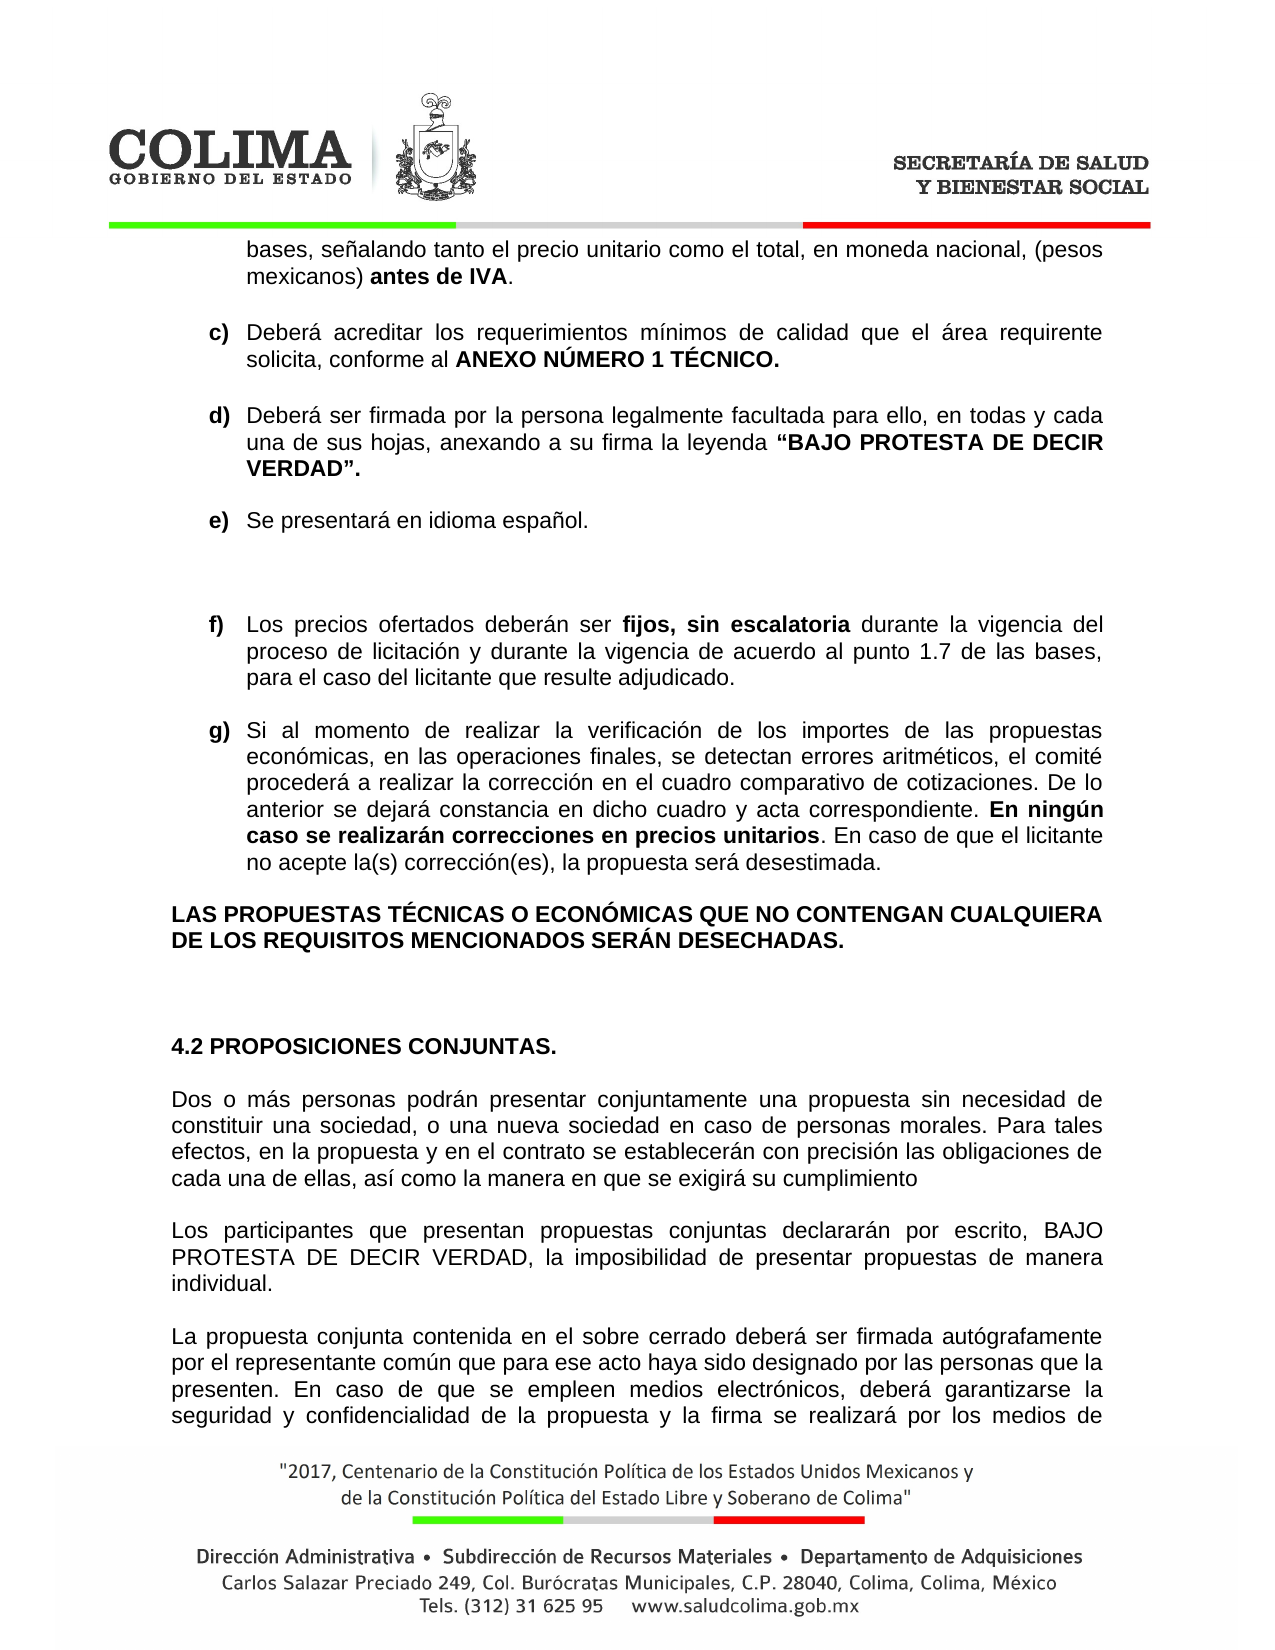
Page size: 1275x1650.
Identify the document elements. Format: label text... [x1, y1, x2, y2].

list Si al momento de realizar la verificación de los importes de las propuestas económicas, en las operaciones finales, se detectan errores aritméticos, el comité procederá a realizar la corrección en el cuadro comparativo de cotizaciones. De lo anterior se dejará constancia en dicho cuadro y acta correspondiente. En ningún caso se realizarán correcciones en precios unitarios. En caso de que el licitante no acepte la(s) corrección(es), la propuesta será desestimada. [209, 717, 1104, 875]
list Deberá acreditar los requerimientos mínimos de calidad que el área requirente solicita, conforme al ANEXO NÚMERO 1 TÉCNICO. [209, 319, 1104, 372]
text LAS PROPUESTAS TÉCNICAS O ECONÓMICAS QUE NO CONTENGAN CUALQUIERA DE LOS REQUISITOS MENCIONADOS SERÁN DESECHADAS. [171, 901, 1104, 954]
picture [55, 1446, 1238, 1650]
text 4.2 PROPOSICIONES CONJUNTAS. [171, 1033, 1104, 1059]
text Dos o más personas podrán presentar conjuntamente una propuesta sin necesidad de constituir una sociedad, o una nueva sociedad en caso de personas morales. Para tales efectos, en la propuesta y en el contrato se establecerán con precisión las obligaciones de cada una de ellas, así como la manera en que se exigirá su cumplimiento [171, 1086, 1104, 1191]
list Los precios ofertados deberán ser fijos, sin escalatoria durante la vigencia del proceso de licitación y durante la vigencia de acuerdo al punto 1.7 de las bases, para el caso del licitante que resulte adjudicado. [209, 611, 1104, 690]
text Los participantes que presentan propuestas conjuntas declararán por escrito, BAJO PROTESTA DE DECIR VERDAD, la imposibilidad de presentar propuestas de manera individual. [171, 1217, 1104, 1296]
picture [0, 7, 1261, 238]
list Deberá ser firmada por la persona legalmente facultada para ello, en todas y cada una de sus hojas, anexando a su firma la leyenda “BAJO PROTESTA DE DECIR VERDAD”. [209, 402, 1104, 481]
list Se presentará en idioma español. [209, 507, 1104, 534]
